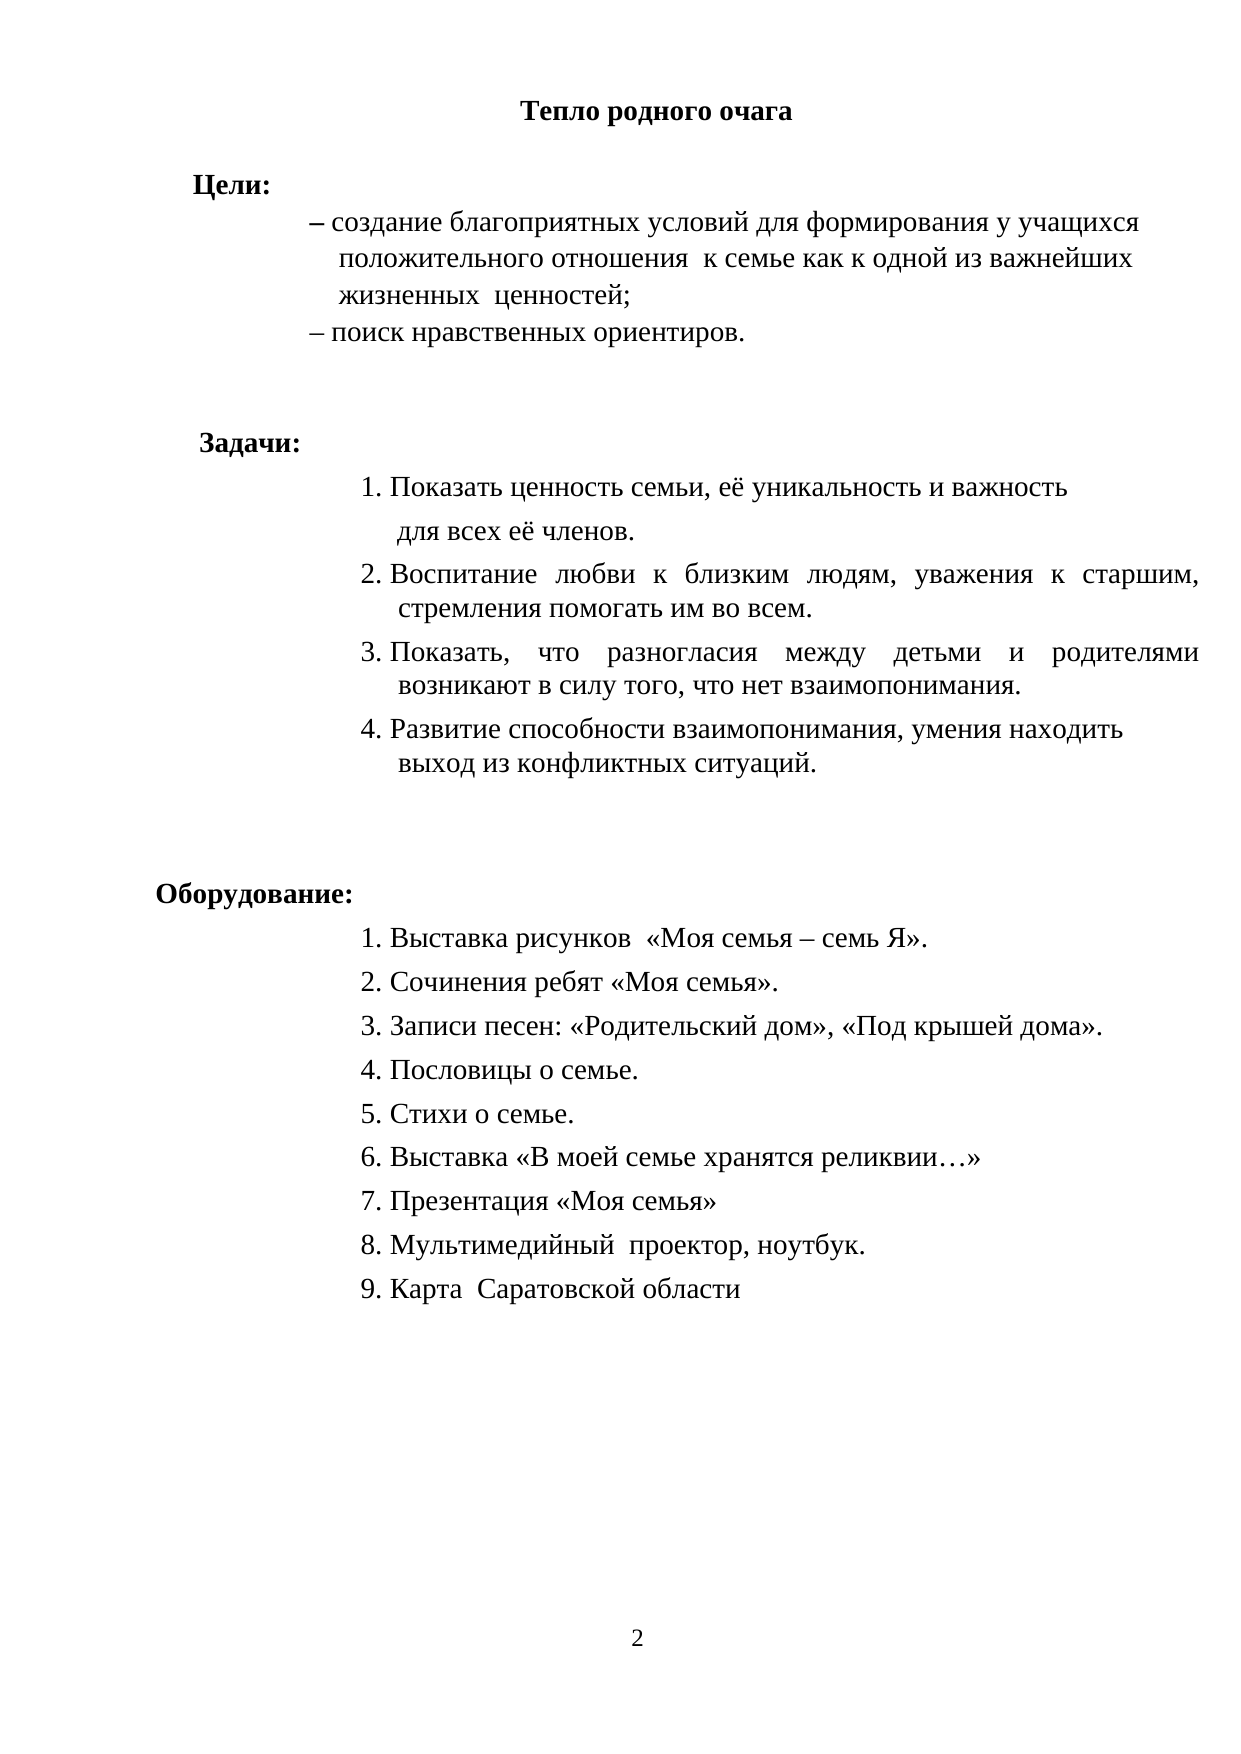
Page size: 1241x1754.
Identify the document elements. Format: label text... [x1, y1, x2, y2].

text жизненных ценностей; [75, 277, 1200, 311]
text Цели: [75, 167, 1200, 200]
text 5. Стихи о семье. [360, 1096, 1200, 1129]
text 8.​ Мультимедийный проектор, ноутбук. [360, 1227, 1200, 1261]
text 3.​ Записи песен: «Родительский дом», «Под крышей дома». [360, 1008, 1200, 1042]
text 7.​ Презентация «Моя семья» [360, 1183, 1200, 1217]
text Тепло родного очага [75, 93, 1200, 127]
text 6.​ Выставка «В моей семье хранятся реликвии…» [360, 1139, 1200, 1173]
text 2.​ Воспитание любви к близким людям, уважения к старшим, стремления помогать им во всем. [360, 557, 1200, 624]
text 1.​ Показать ценность семьи, её уникальность и важность [360, 469, 1200, 502]
text Задачи: [75, 425, 1200, 458]
text 4.​ Развитие способности взаимопонимания, умения находить выход из конфликтных ситуаций. [360, 711, 1200, 778]
text 2.​ Сочинения ребят «Моя семья». [360, 964, 1200, 998]
text Оборудование: [75, 876, 1200, 910]
text 3.​ Показать, что разногласия между детьми и родителями возникают в силу того, что нет взаимопонимания. [360, 634, 1200, 701]
text 1.​ Выставка рисунков «Моя семья – семь Я». [360, 920, 1200, 954]
text – поиск нравственных ориентиров. [75, 314, 1200, 348]
text положительного отношения к семье как к одной из важнейших [75, 241, 1200, 274]
text 4.​ Пословицы о семье. [360, 1052, 1200, 1085]
text 9. Карта Саратовской области [360, 1271, 1200, 1305]
text для всех её членов. [360, 513, 1200, 546]
text – создание благоприятных условий для формирования у учащихся [75, 204, 1200, 237]
